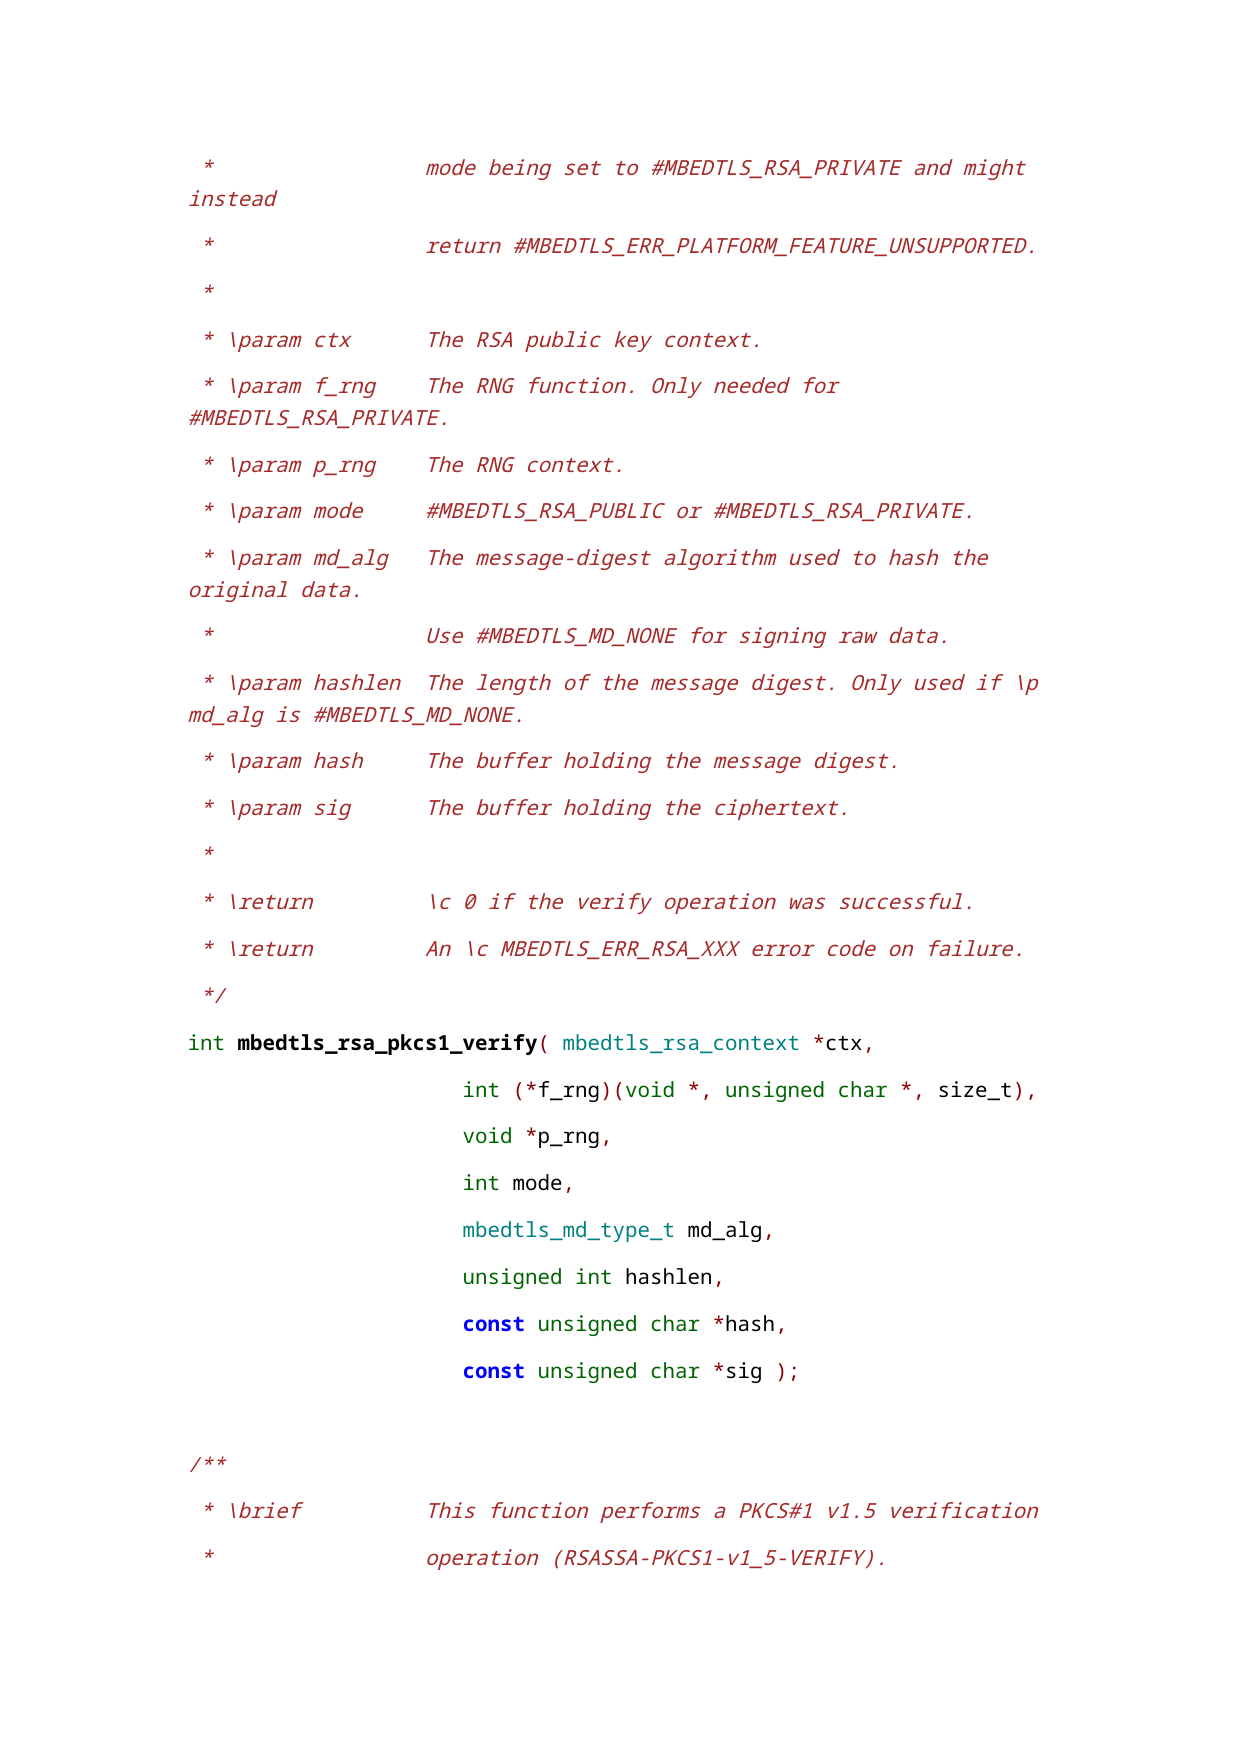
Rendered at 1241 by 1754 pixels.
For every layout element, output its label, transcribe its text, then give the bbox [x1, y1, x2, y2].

text */ [187, 978, 1053, 1009]
text * Use #MBEDTLS_MD_NONE for signing raw data. [187, 619, 1053, 650]
text int mode, [187, 1166, 1053, 1197]
text * return #MBEDTLS_ERR_PLATFORM_FEATURE_UNSUPPORTED. [187, 228, 1053, 259]
text int (*f_rng)(void *, unsigned char *, size_t), [187, 1072, 1053, 1103]
text void *p_rng, [187, 1119, 1053, 1150]
text * \param sig The buffer holding the ciphertext. [187, 791, 1053, 822]
text unsigned int hashlen, [187, 1259, 1053, 1291]
text mbedtls_md_type_t md_alg, [187, 1212, 1053, 1244]
text * \param hashlen The length of the message digest. Only used if \p md_alg is #MBEDTLS_MD_NONE. [187, 666, 1053, 728]
text * [187, 837, 1053, 869]
text const unsigned char *sig ); [187, 1353, 1053, 1384]
text * \return \c 0 if the verify operation was successful. [187, 884, 1053, 916]
text /** [187, 1447, 1053, 1478]
text * \param f_rng The RNG function. Only needed for #MBEDTLS_RSA_PRIVATE. [187, 369, 1053, 431]
text * \param mode #MBEDTLS_RSA_PUBLIC or #MBEDTLS_RSA_PRIVATE. [187, 494, 1053, 525]
text * operation (RSASSA-PKCS1-v1_5-VERIFY). [187, 1541, 1053, 1572]
text * \param hash The buffer holding the message digest. [187, 744, 1053, 775]
text int mbedtls_rsa_pkcs1_verify( mbedtls_rsa_context *ctx, [187, 1025, 1053, 1056]
text * \param p_rng The RNG context. [187, 447, 1053, 478]
text * mode being set to #MBEDTLS_RSA_PRIVATE and might instead [187, 150, 1053, 212]
text * [187, 275, 1053, 306]
text * \param md_alg The message-digest algorithm used to hash the original data. [187, 541, 1053, 603]
text * \param ctx The RSA public key context. [187, 322, 1053, 353]
text * \brief This function performs a PKCS#1 v1.5 verification [187, 1494, 1053, 1525]
text * \return An \c MBEDTLS_ERR_RSA_XXX error code on failure. [187, 931, 1053, 962]
text const unsigned char *hash, [187, 1306, 1053, 1337]
